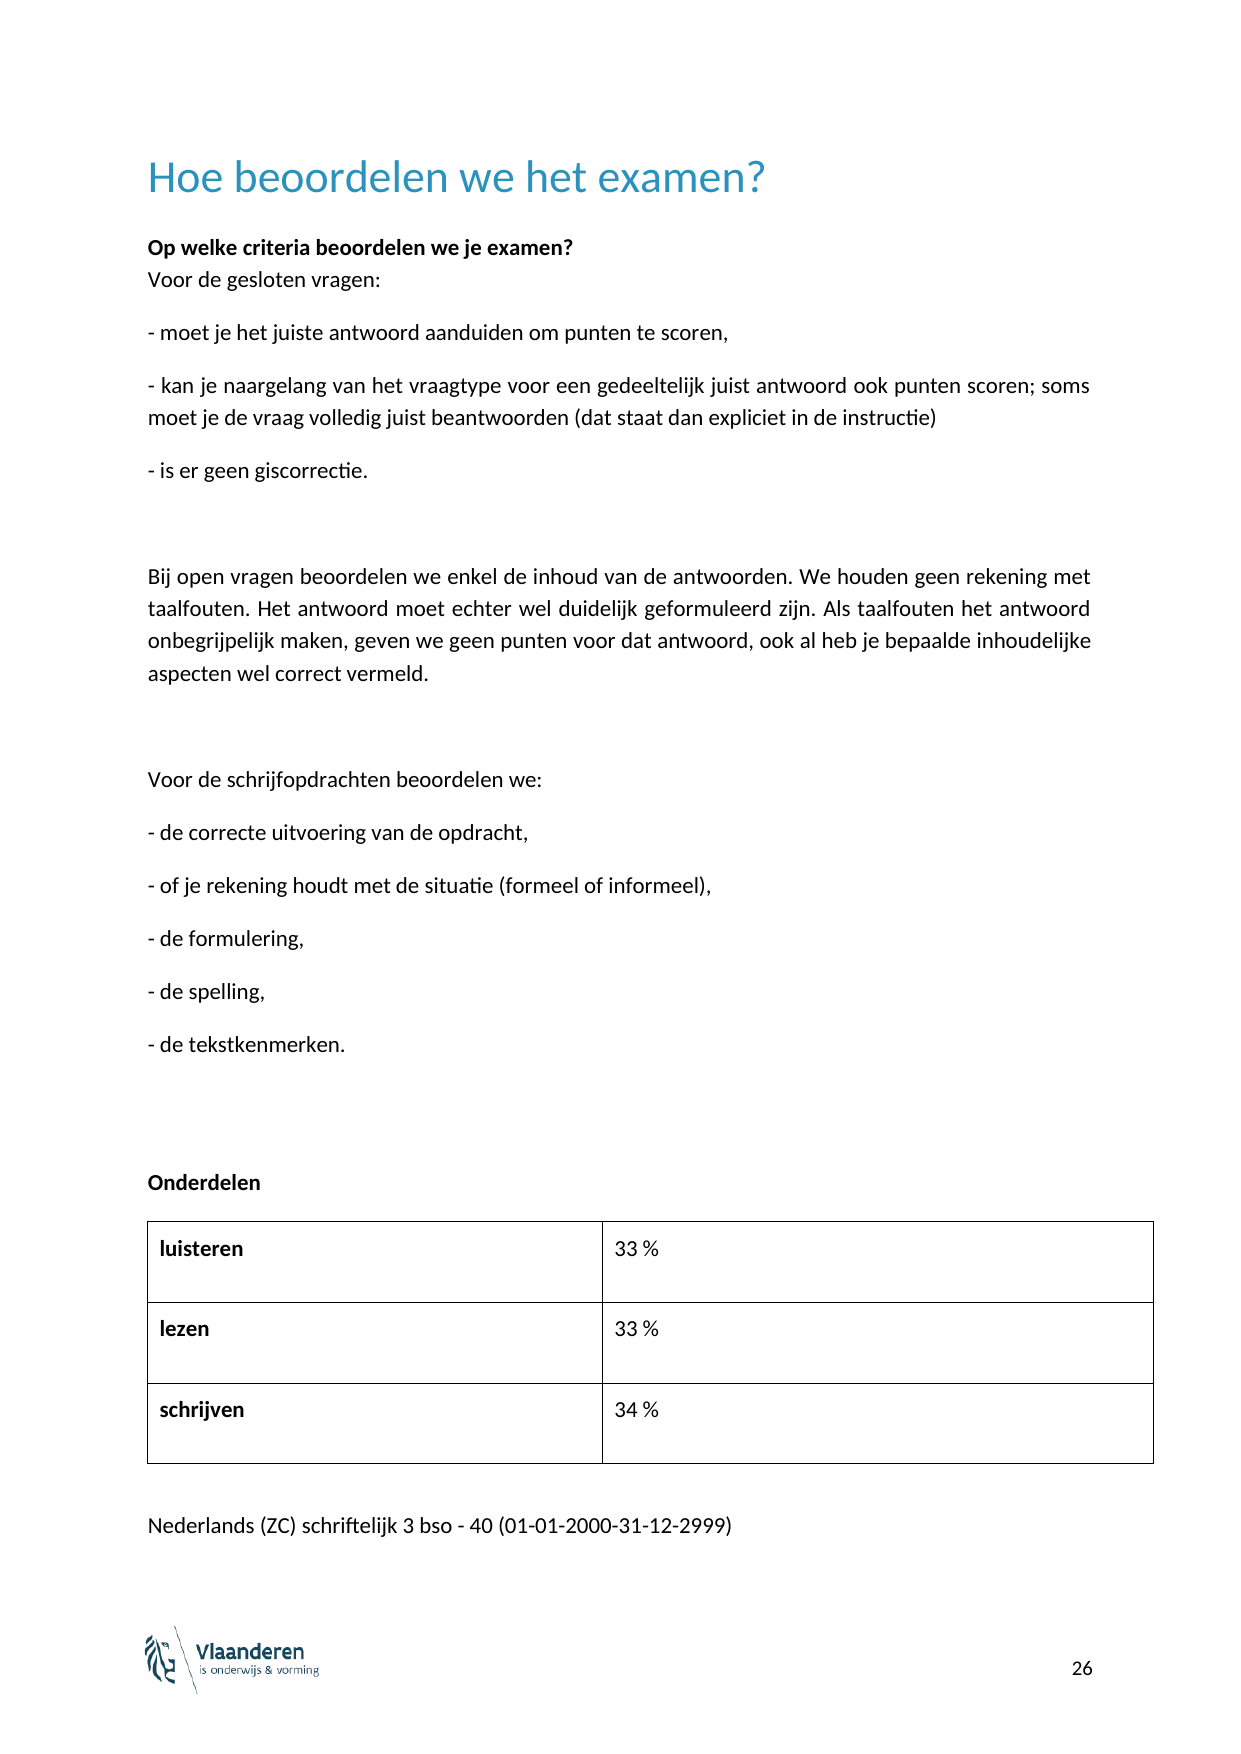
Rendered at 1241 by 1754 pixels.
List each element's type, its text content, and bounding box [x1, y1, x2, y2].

text Onderdelen [148, 1168, 1093, 1196]
picture [144, 1626, 327, 1694]
table_cell 33 % [603, 1303, 1153, 1382]
table_header 33 % [603, 1222, 1153, 1302]
text Bij open vragen beoordelen we enkel de inhoud van de antwoorden. We houden geen rekening met taalfouten. Het antwoord moet echter wel duidelijk geformuleerd zijn. Als taalfouten het antwoord onbegrijpelijk maken, geven we geen punten voor dat antwoord, ook al heb je bepaalde inhoudelijke aspecten wel correct vermeld. [148, 562, 1093, 687]
table_cell lezen [148, 1303, 602, 1382]
text - de formulering, [148, 924, 1093, 952]
text Op welke criteria beoordelen we je examen? Voor de gesloten vragen: [148, 233, 1093, 293]
table_header luisteren [148, 1222, 602, 1302]
text - de spelling, [148, 977, 1093, 1005]
text - de correcte uitvoering van de opdracht, [148, 818, 1093, 846]
text Nederlands (ZC) schriftelijk 3 bso - 40 (01-01-2000-31-12-2999) [148, 1511, 1093, 1539]
text Voor de schrijfopdrachten beoordelen we: [148, 765, 1093, 793]
table_cell 34 % [603, 1384, 1153, 1463]
text - de tekstkenmerken. [148, 1030, 1093, 1058]
text - of je rekening houdt met de situatie (formeel of informeel), [148, 871, 1093, 899]
text Hoe beoordelen we het examen? [148, 148, 1093, 203]
table_cell schrijven [148, 1384, 602, 1463]
text - kan je naargelang van het vraagtype voor een gedeeltelijk juist antwoord ook punten scoren; soms moet je de vraag volledig juist beantwoorden (dat staat dan expliciet in de instructie) [148, 371, 1093, 431]
text - moet je het juiste antwoord aanduiden om punten te scoren, [148, 318, 1093, 346]
text - is er geen giscorrectie. [148, 456, 1093, 484]
